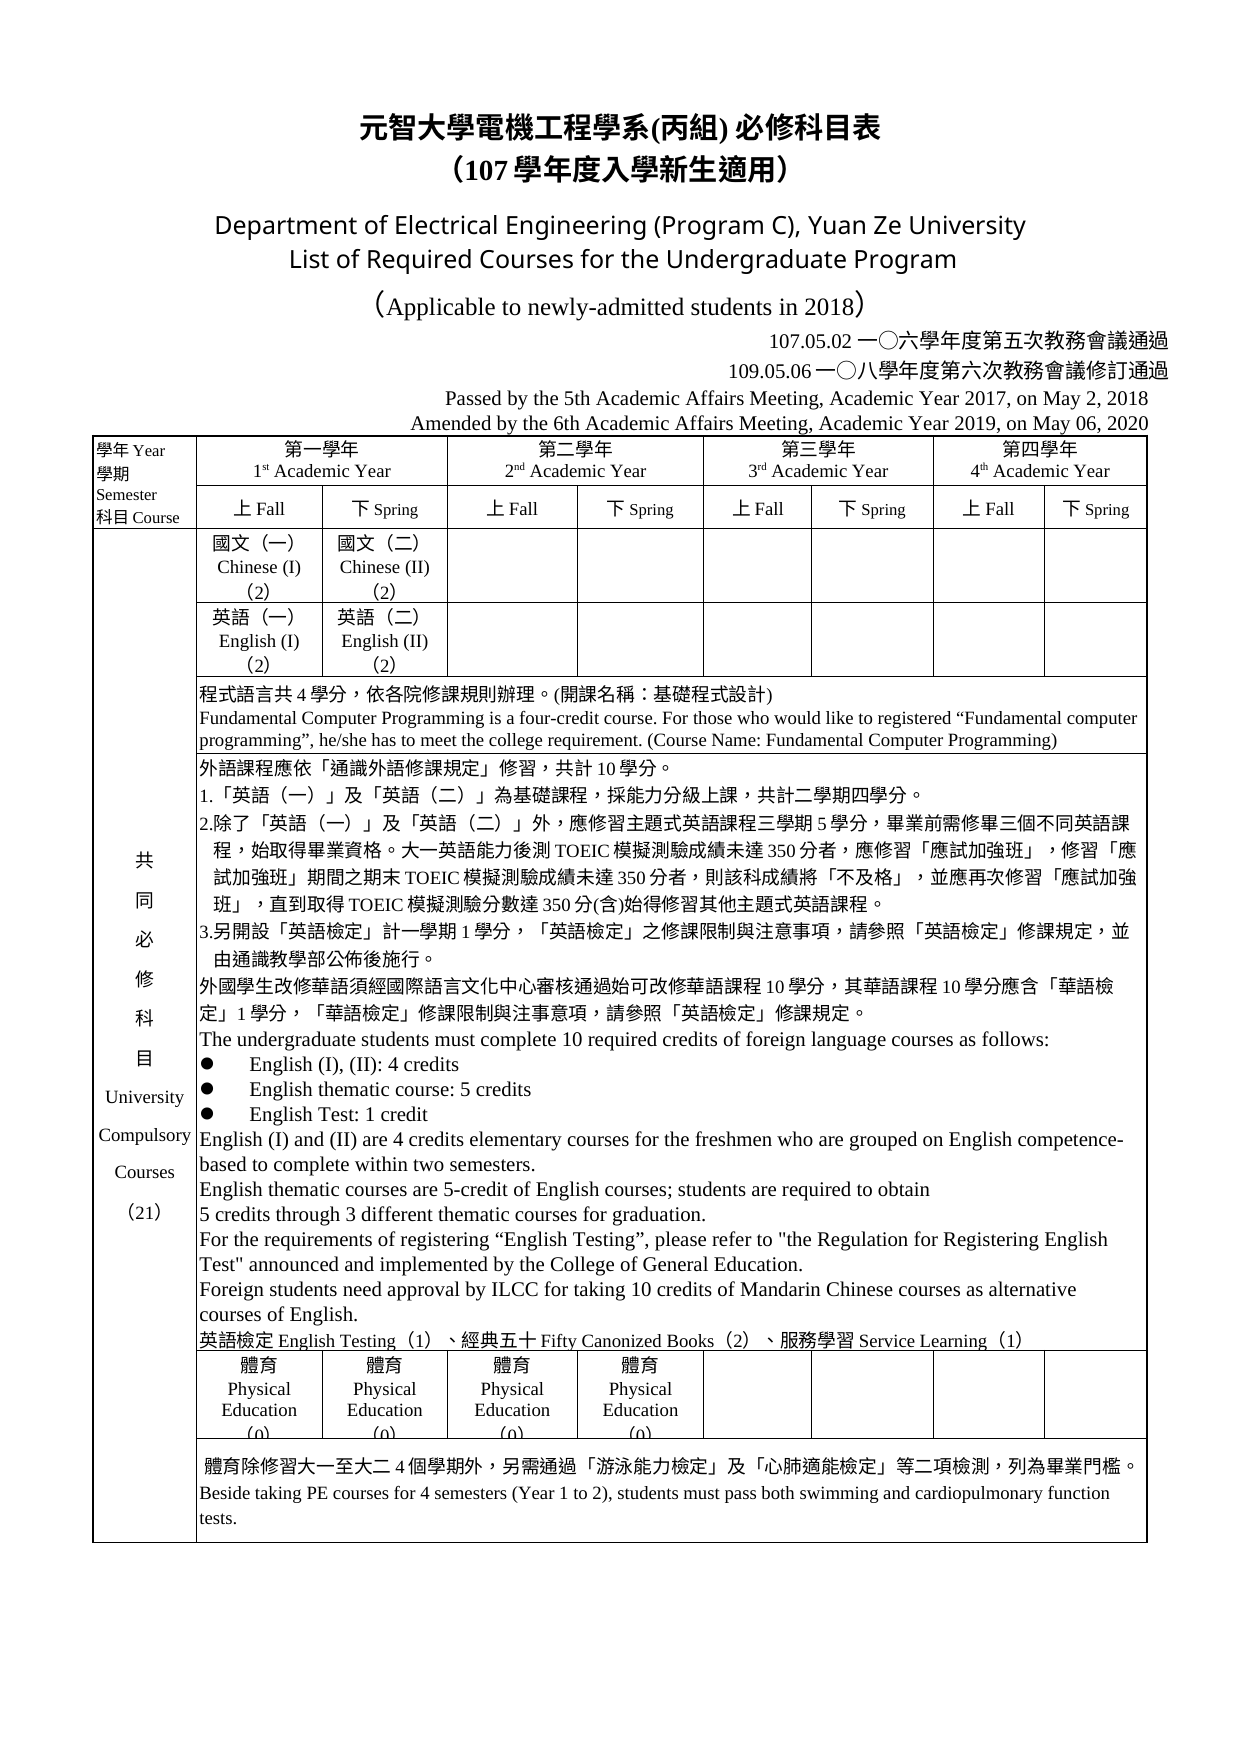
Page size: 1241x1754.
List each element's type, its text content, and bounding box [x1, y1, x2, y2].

table_cell [704, 603, 811, 676]
table_cell [578, 603, 703, 676]
text （107學年度入學新生適用） [71, 146, 1169, 189]
table_cell [934, 603, 1044, 676]
table_cell 體育 Physical Education （0） [578, 1351, 703, 1438]
table_cell [812, 1351, 933, 1438]
table_cell 下Spring [812, 486, 933, 528]
table_cell [704, 529, 811, 602]
table_header 第三學年 3rd Academic Year [704, 437, 933, 485]
table_cell 英語（一） English (I) （2） [197, 603, 322, 676]
table_cell 下Spring [578, 486, 703, 528]
table_cell 體育除修習大一至大二4個學期外，另需通過「游泳能力檢定」及「心肺適能檢定」等二項檢測，列為畢業門檻。 Beside taking PE courses for 4 semesters (Year 1 to 2), students must pass both swimming and cardiopulmonary function tests. [197, 1439, 1146, 1542]
table_cell [578, 529, 703, 602]
text Amended by the 6th Academic Affairs Meeting, Academic Year 2019, on May 06, 2020 [71, 409, 1148, 434]
table_header 第四學年 4th Academic Year [934, 437, 1146, 485]
table_cell 體育 Physical Education （0） [323, 1351, 447, 1438]
table_cell [1045, 529, 1146, 602]
table_cell 上Fall [934, 486, 1044, 528]
table_cell [934, 529, 1044, 602]
table_cell 下Spring [1045, 486, 1146, 528]
table_cell 上Fall [448, 486, 577, 528]
table_header 第二學年 2nd Academic Year [448, 437, 703, 485]
table_header 第一學年 1st Academic Year [197, 437, 447, 485]
text List of Required Courses for the Undergraduate Program [71, 242, 1175, 276]
table_cell [812, 603, 933, 676]
table_cell [934, 1351, 1044, 1438]
text Department of Electrical Engineering (Program C), Yuan Ze University [71, 207, 1169, 242]
text Passed by the 5th Academic Affairs Meeting, Academic Year 2017, on May 2, 2018 [71, 384, 1148, 409]
table_cell 國文（二） Chinese (II) （2） [323, 529, 447, 602]
text 元智大學電機工程學系(丙組) 必修科目表 [71, 104, 1169, 146]
table_cell 共 同 必 修 科 目 University Compulsory Courses （21） [94, 529, 196, 1542]
text （Applicable to newly-admitted students in 2018） [71, 282, 1169, 324]
table_cell 上Fall [197, 486, 322, 528]
table_cell [812, 529, 933, 602]
table_header 學年Year 學期Semester 科目Course [94, 437, 196, 528]
table_cell [704, 1351, 811, 1438]
table_cell 程式語言共4學分，依各院修課規則辦理。(開課名稱：基礎程式設計) Fundamental Computer Programming is a four-credit course. For those who would like to registered “Fundamental computer programming”, he/she has to meet the college requirement. (Course Name: Fundamental Computer Programming) [197, 677, 1146, 753]
table_cell 上Fall [704, 486, 811, 528]
table_cell [1045, 603, 1146, 676]
table_cell 國文（一） Chinese (I) （2） [197, 529, 322, 602]
table_cell 體育 Physical Education （0） [448, 1351, 577, 1438]
table_cell [448, 603, 577, 676]
text 107.05.02 一○六學年度第五次教務會議通過 [119, 324, 1169, 354]
text 109.05.06一○八學年度第六次教務會議修訂通過 [119, 354, 1169, 384]
table_cell 外語課程應依「通識外語修課規定」修習，共計10學分。 「英語（一）」及「英語（二）」為基礎課程，採能力分級上課，共計二學期四學分。 除了「英語（一）」及「英語（二）」外，應修習主題式英語課程三學期5學分，畢業前需修畢三個不同英語課程，始取得畢業資格。大一英語能力後測TOEIC模擬測驗成績未達350分者，應修習「應試加強班」，修習「應試加強班」期間之期末TOEIC模擬測驗成績未達350分者，則該科成績將「不及格」，並應再次修習「應試加強班」，直到取得TOEIC模擬測驗分數達350分(含)始得修習其他主題式英語課程。 另開設「英語檢定」計一學期1學分，「英語檢定」之修課限制與注意事項，請參照「英語檢定」修課規定，並由通識教學部公佈後施行。 外國學生改修華語須經國際語言文化中心審核通過始可改修華語課程10學分，其華語課程10學分應含「華語檢定」1學分，「華語檢定」修課限制與注事意項，請參照「英語檢定」修課規定。 The undergraduate students must complete 10 required credits of foreign language courses as follows: English (I), (II): 4 credits English thematic course: 5 credits English Test: 1 credit English (I) and (II) are 4 credits elementary courses for the freshmen who are grouped on English competence-based to complete within two semesters. English thematic courses are 5-credit of English courses; students are required to obtain 5 credits through 3 different thematic courses for graduation. For the requirements of registering “English Testing”, please refer to "the Regulation for Registering English Test" announced and implemented by the College of General Education. Foreign students need approval by ILCC for taking 10 credits of Mandarin Chinese courses as alternative courses of English. 英語檢定English Testing（1）、經典五十Fifty Canonized Books（2）、服務學習Service Learning（1） [197, 754, 1146, 1350]
table_cell 下Spring [323, 486, 447, 528]
table_cell 體育 Physical Education （0） [197, 1351, 322, 1438]
table_cell [448, 529, 577, 602]
table_cell [1045, 1351, 1146, 1438]
table_cell 英語（二） English (II) （2） [323, 603, 447, 676]
